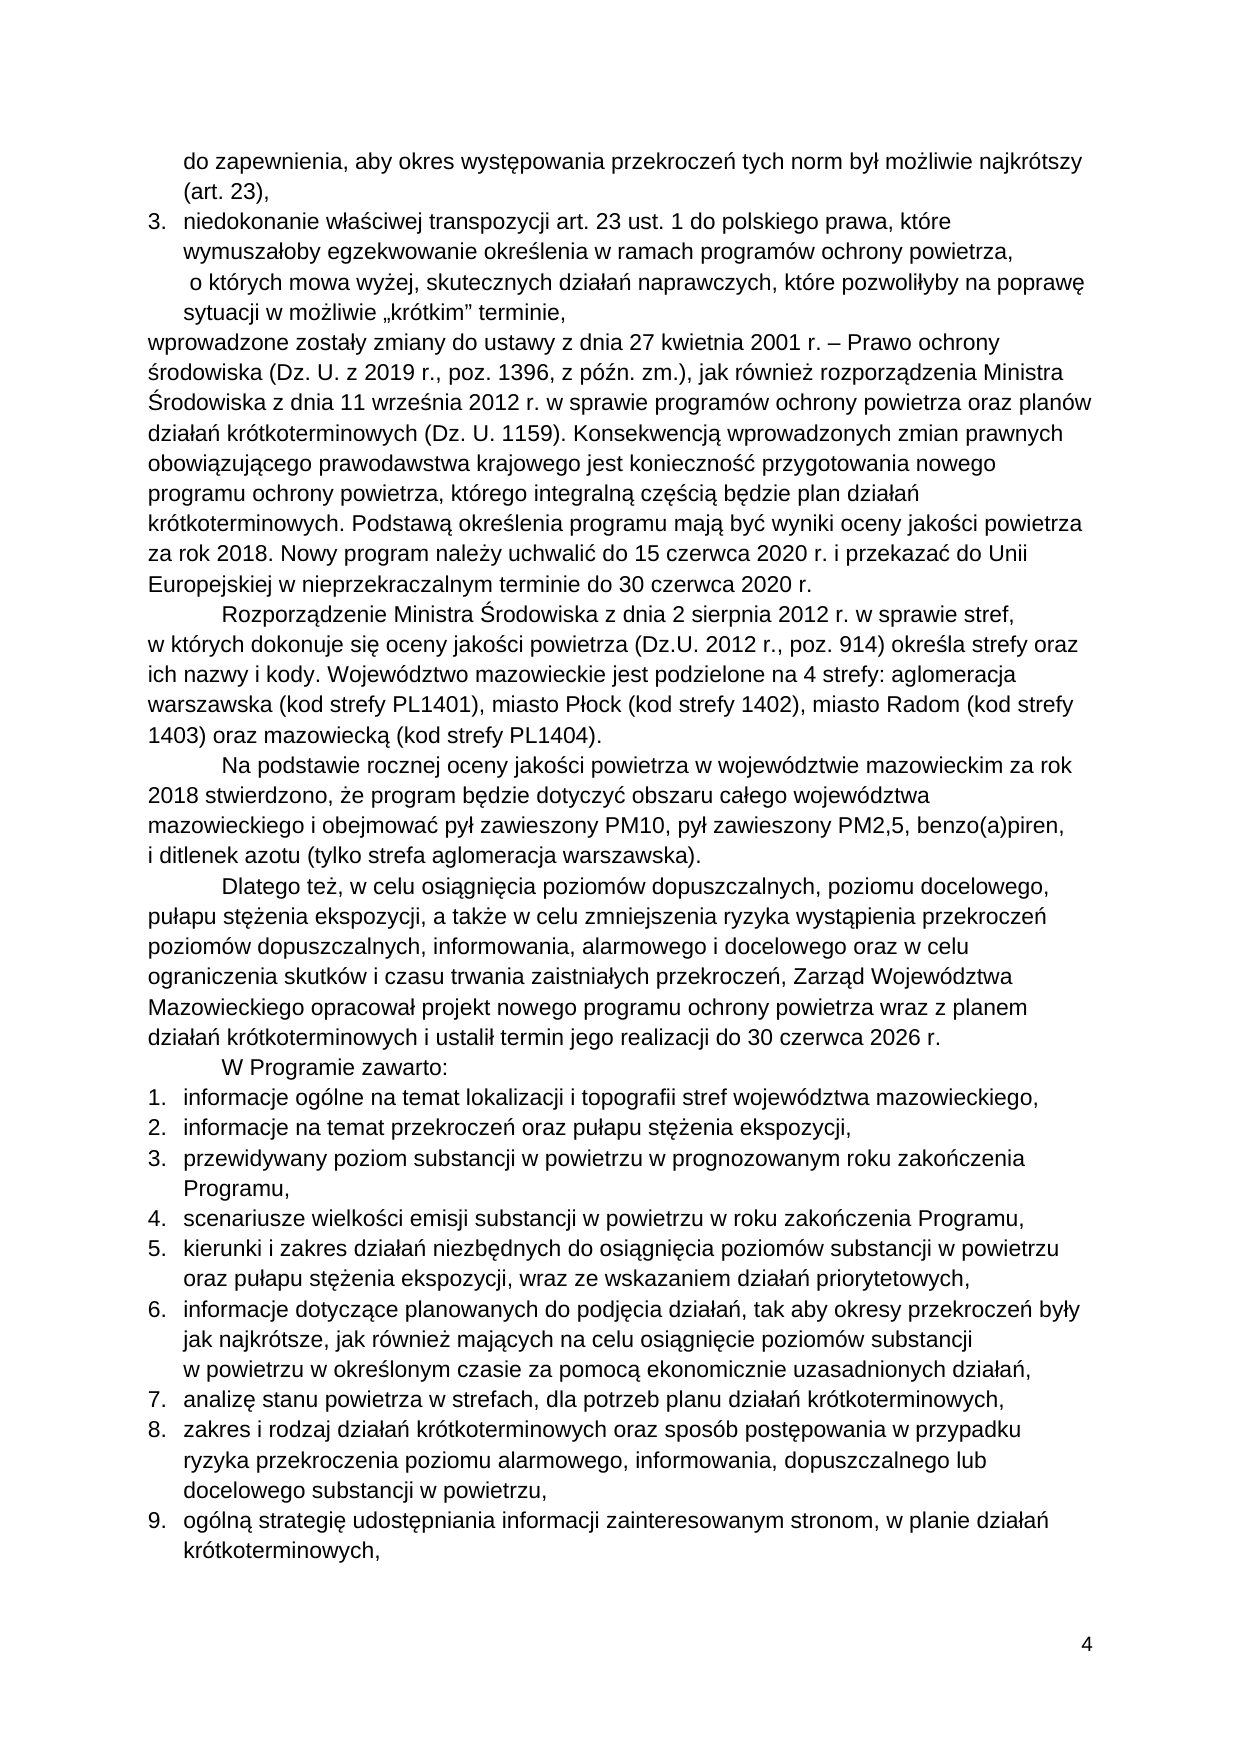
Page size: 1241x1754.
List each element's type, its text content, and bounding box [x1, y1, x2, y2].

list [148, 148, 1093, 204]
list informacje dotyczące planowanych do podjęcia działań, tak aby okresy przekroczeń były jak najkrótsze, jak również mających na celu osiągnięcie poziomów substancji w powietrzu w określonym czasie za pomocą ekonomicznie uzasadnionych działań, [148, 1296, 1093, 1382]
text wprowadzone zostały zmiany do ustawy z dnia 27 kwietnia 2001 r. – Prawo ochrony środowiska (Dz. U. z 2019 r., poz. 1396, z późn. zm.), jak również rozporządzenia Ministra Środowiska z dnia 11 września 2012 r. w sprawie programów ochrony powietrza oraz planów działań krótkoterminowych (Dz. U. 1159). Konsekwencją wprowadzonych zmian prawnych obowiązującego prawodawstwa krajowego jest konieczność przygotowania nowego programu ochrony powietrza, którego integralną częścią będzie plan działań krótkoterminowych. Podstawą określenia programu mają być wyniki oceny jakości powietrza za rok 2018. Nowy program należy uchwalić do 15 czerwca 2020 r. i przekazać do Unii Europejskiej w nieprzekraczalnym terminie do 30 czerwca 2020 r. [148, 329, 1093, 597]
text Na podstawie rocznej oceny jakości powietrza w województwie mazowieckim za rok 2018 stwierdzono, że program będzie dotyczyć obszaru całego województwa mazowieckiego i obejmować pył zawieszony PM10, pył zawieszony PM2,5, benzo(a)piren, i ditlenek azotu (tylko strefa aglomeracja warszawska). [148, 752, 1093, 869]
text W Programie zawarto: [148, 1054, 1093, 1080]
list niedokonanie właściwej transpozycji art. 23 ust. 1 do polskiego prawa, które wymuszałoby egzekwowanie określenia w ramach programów ochrony powietrza, o których mowa wyżej, skutecznych działań naprawczych, które pozwoliłyby na poprawę sytuacji w możliwie „krótkim” terminie, [148, 208, 1093, 325]
list przewidywany poziom substancji w powietrzu w prognozowanym roku zakończenia Programu, [148, 1144, 1093, 1201]
list informacje ogólne na temat lokalizacji i topografii stref województwa mazowieckiego, [148, 1084, 1093, 1110]
list zakres i rodzaj działań krótkoterminowych oraz sposób postępowania w przypadku ryzyka przekroczenia poziomu alarmowego, informowania, dopuszczalnego lub docelowego substancji w powietrzu, [148, 1416, 1093, 1503]
text Dlatego też, w celu osiągnięcia poziomów dopuszczalnych, poziomu docelowego, pułapu stężenia ekspozycji, a także w celu zmniejszenia ryzyka wystąpienia przekroczeń poziomów dopuszczalnych, informowania, alarmowego i docelowego oraz w celu ograniczenia skutków i czasu trwania zaistniałych przekroczeń, Zarząd Województwa Mazowieckiego opracował projekt nowego programu ochrony powietrza wraz z planem działań krótkoterminowych i ustalił termin jego realizacji do 30 czerwca 2026 r. [148, 873, 1093, 1050]
text Rozporządzenie Ministra Środowiska z dnia 2 sierpnia 2012 r. w sprawie stref, w których dokonuje się oceny jakości powietrza (Dz.U. 2012 r., poz. 914) określa strefy oraz ich nazwy i kody. Województwo mazowieckie jest podzielone na 4 strefy: aglomeracja warszawska (kod strefy PL1401), miasto Płock (kod strefy 1402), miasto Radom (kod strefy 1403) oraz mazowiecką (kod strefy PL1404). [148, 601, 1093, 748]
list informacje na temat przekroczeń oraz pułapu stężenia ekspozycji, [148, 1114, 1093, 1141]
list kierunki i zakres działań niezbędnych do osiągnięcia poziomów substancji w powietrzu oraz pułapu stężenia ekspozycji, wraz ze wskazaniem działań priorytetowych, [148, 1235, 1093, 1292]
list ogólną strategię udostępniania informacji zainteresowanym stronom, w planie działań krótkoterminowych, [148, 1507, 1093, 1563]
list analizę stanu powietrza w strefach, dla potrzeb planu działań krótkoterminowych, [148, 1386, 1093, 1412]
list scenariusze wielkości emisji substancji w powietrzu w roku zakończenia Programu, [148, 1205, 1093, 1231]
